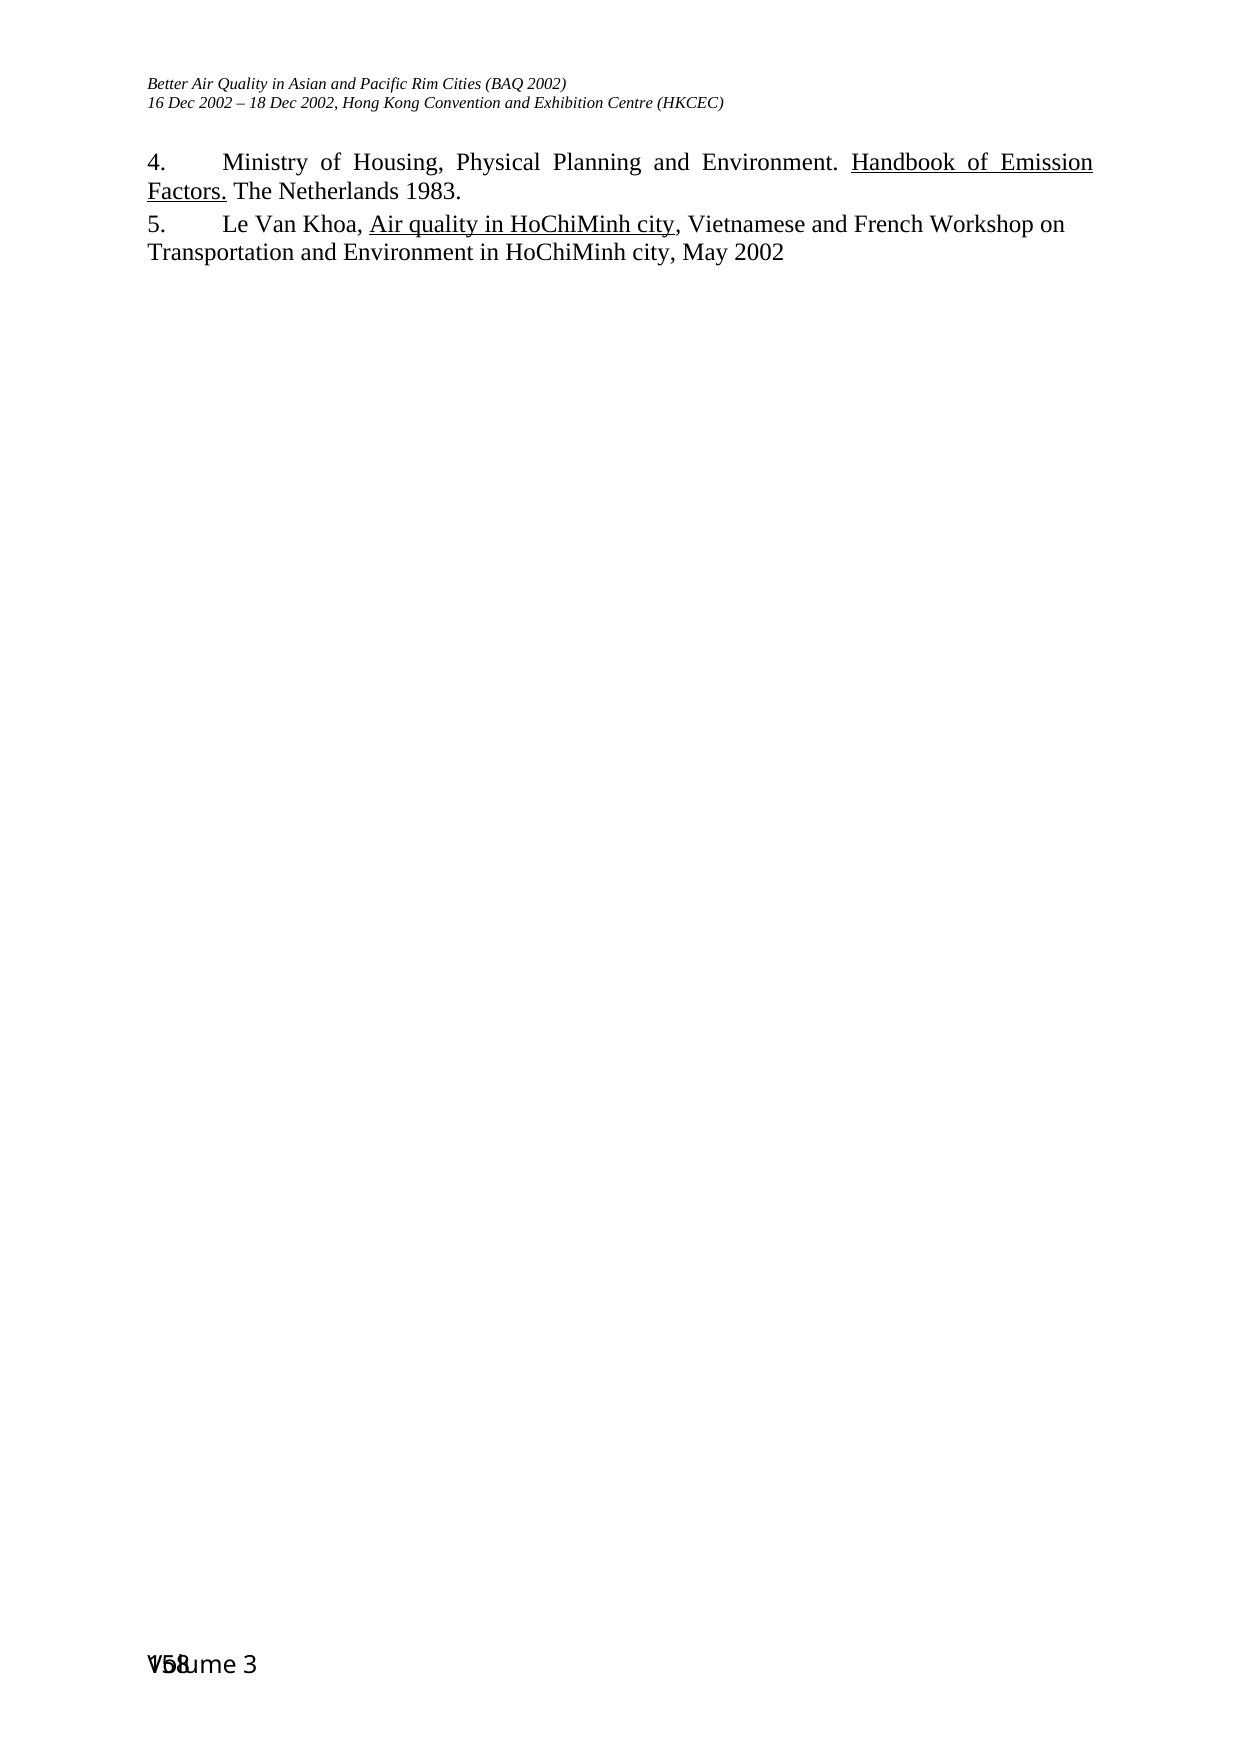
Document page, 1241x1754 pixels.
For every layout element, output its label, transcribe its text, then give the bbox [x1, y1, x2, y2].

list Ministry of Housing, Physical Planning and Environment. Handbook of Emission Factors. The 1983. [147, 147, 1093, 204]
list Le Van Khoa, Air quality in HoChiMinh city, Vietnamese and French Workshop on Transportation and Environment in HoChiMinh city, May 2002 [147, 209, 1093, 266]
